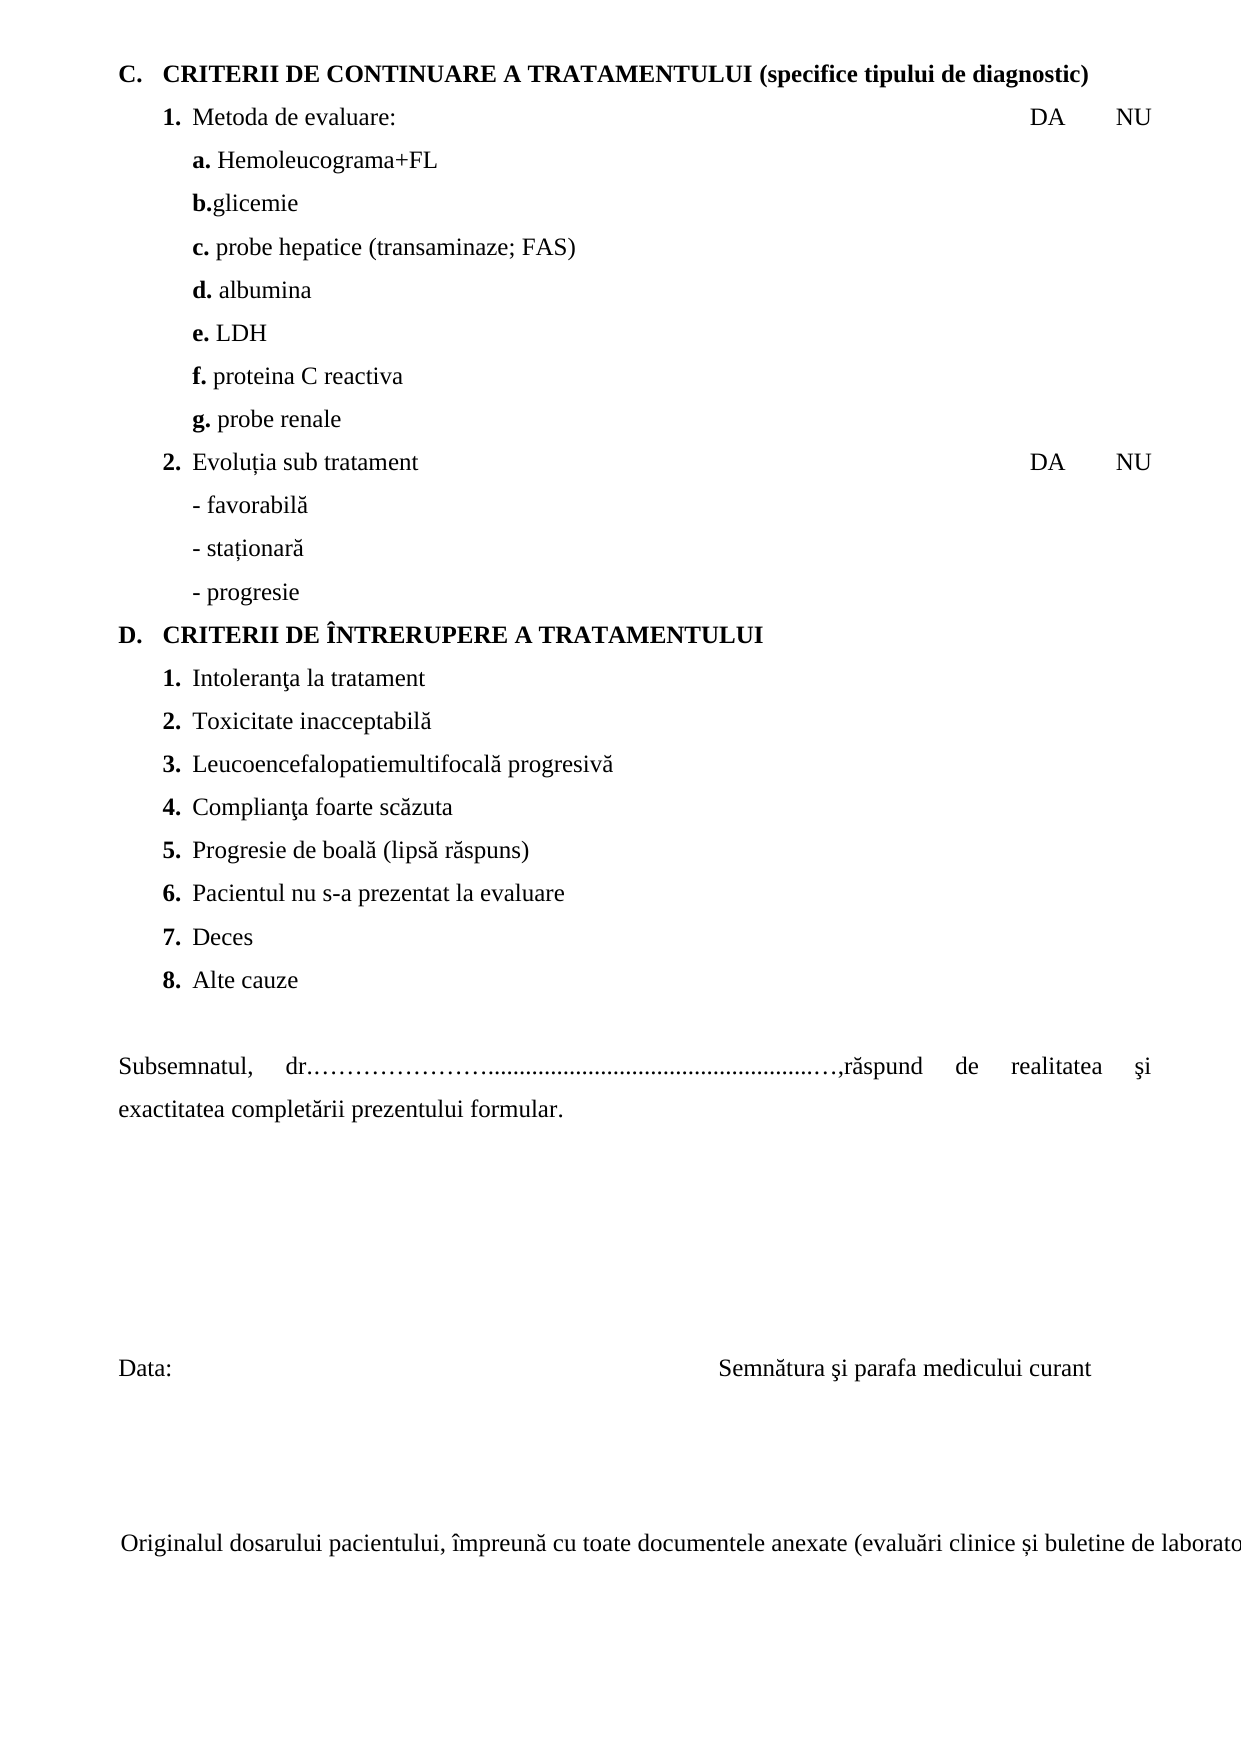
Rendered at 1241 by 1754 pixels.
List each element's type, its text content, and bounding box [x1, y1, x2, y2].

list Toxicitate inacceptabilă [162, 706, 1152, 735]
text f. proteina C reactiva [148, 361, 1152, 390]
list Metoda de evaluare: DA NU [162, 102, 1152, 131]
text e. LDH [148, 318, 1152, 347]
list Deces [162, 922, 1152, 950]
list Leucoencefalopatiemultifocală progresivă [162, 749, 1152, 778]
list Intoleranţa la tratament [162, 663, 1152, 692]
list CRITERII DE CONTINUARE A TRATAMENTULUI (specifice tipului de diagnostic) [118, 59, 1152, 88]
text c. probe hepatice (transaminaze; FAS) [148, 232, 1152, 260]
text d. albumina [148, 275, 1152, 303]
list Alte cauze [162, 965, 1152, 993]
list CRITERII DE ÎNTRERUPERE A TRATAMENTULUI [118, 620, 1152, 648]
list Complianţa foarte scăzuta [162, 792, 1152, 821]
text g. probe renale [148, 404, 1152, 433]
list Evoluția sub tratament DA NU [162, 447, 1152, 476]
list Pacientul nu s-a prezentat la evaluare [162, 878, 1152, 907]
text Subsemnatul, dr.…………………....................................................…,răspund de realitatea şi exactitatea completării prezentului formular. [118, 1051, 1152, 1123]
text - staționară [162, 533, 1152, 562]
list Progresie de boală (lipsă răspuns) [162, 835, 1152, 864]
text - progresie [162, 577, 1152, 605]
text a. Hemoleucograma+FL [192, 145, 1152, 174]
text b.glicemie [148, 188, 1152, 217]
text Data: Semnătura şi parafa medicului curant [118, 1353, 1152, 1382]
text - favorabilă [162, 490, 1152, 519]
